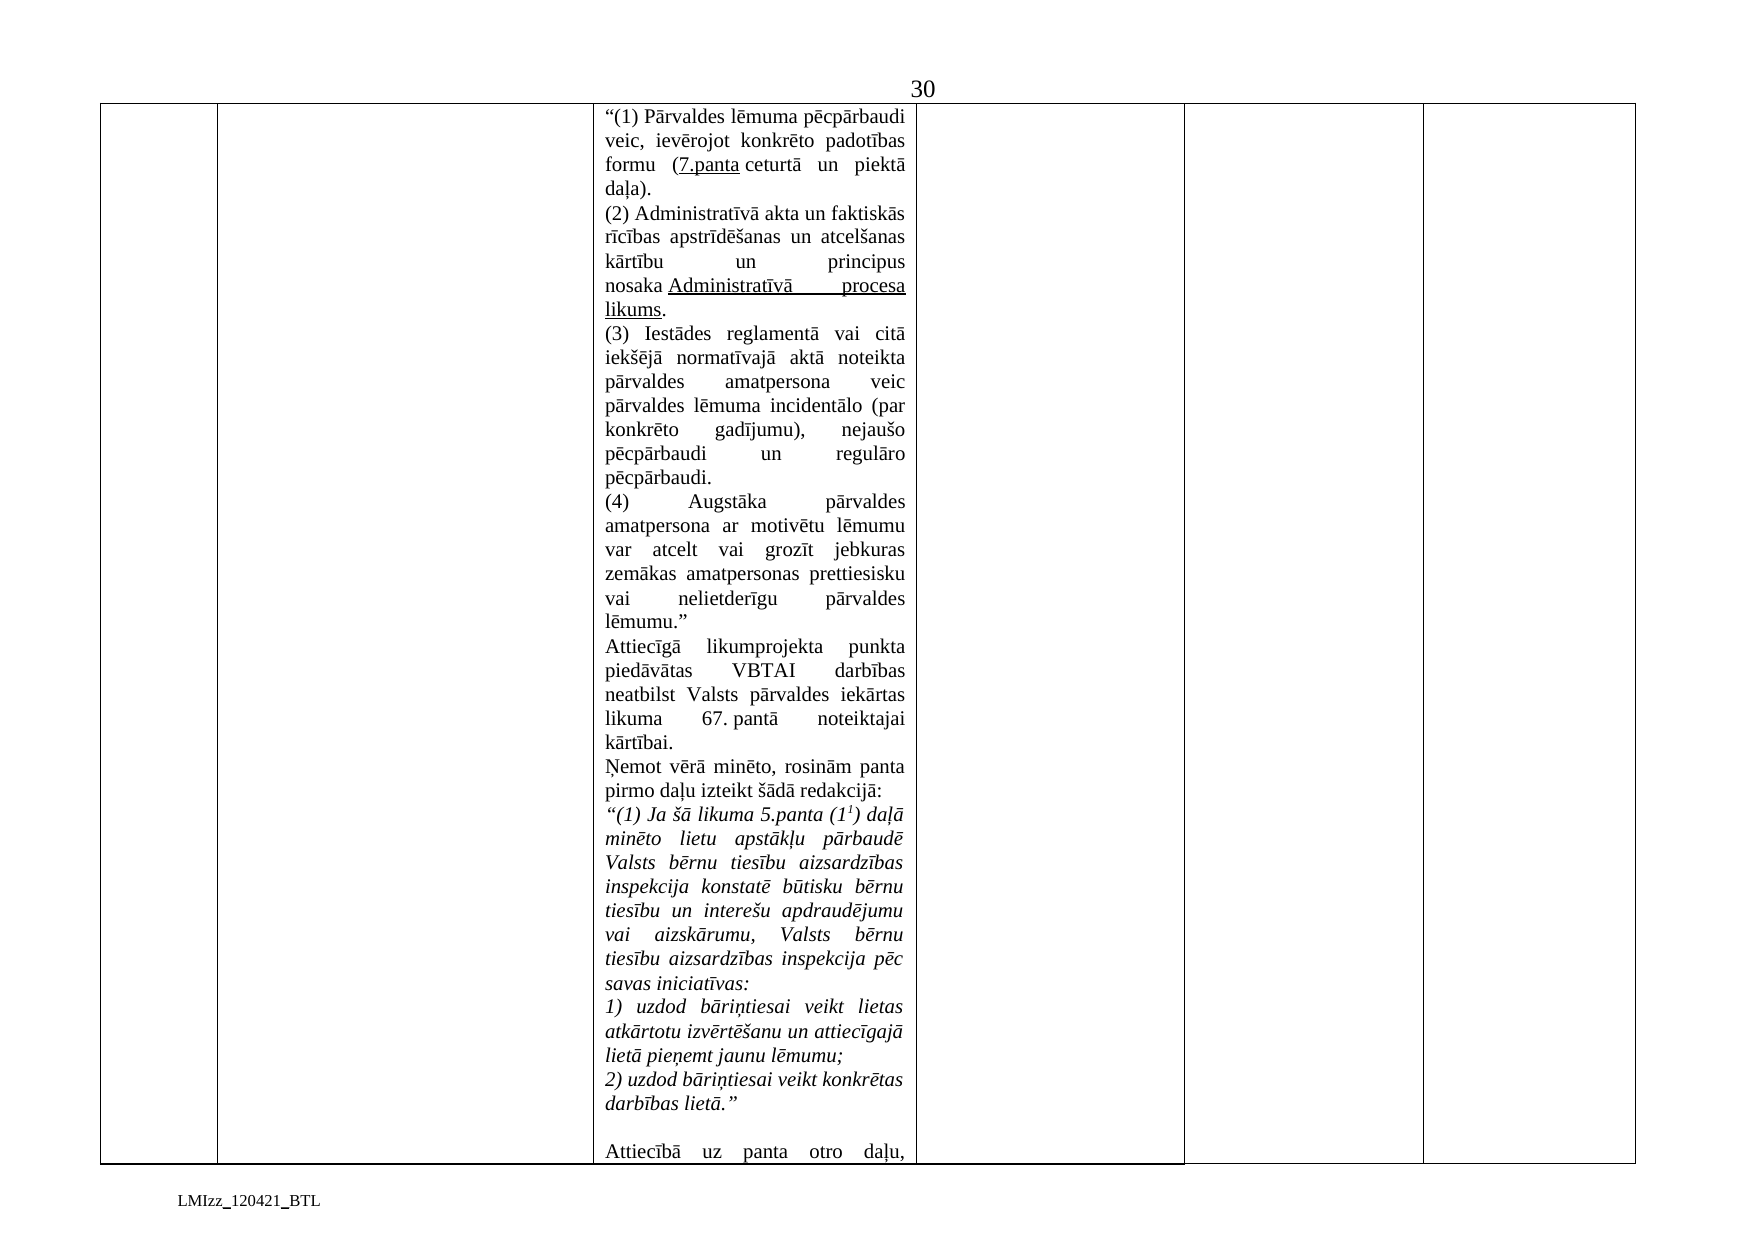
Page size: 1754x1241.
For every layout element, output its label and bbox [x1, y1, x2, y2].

table_cell [101, 104, 217, 1163]
table_cell [594, 104, 916, 1163]
table_cell [1424, 104, 1635, 1163]
table_cell [1185, 104, 1423, 1163]
table_cell [218, 104, 593, 1163]
table_cell [917, 104, 1184, 1163]
